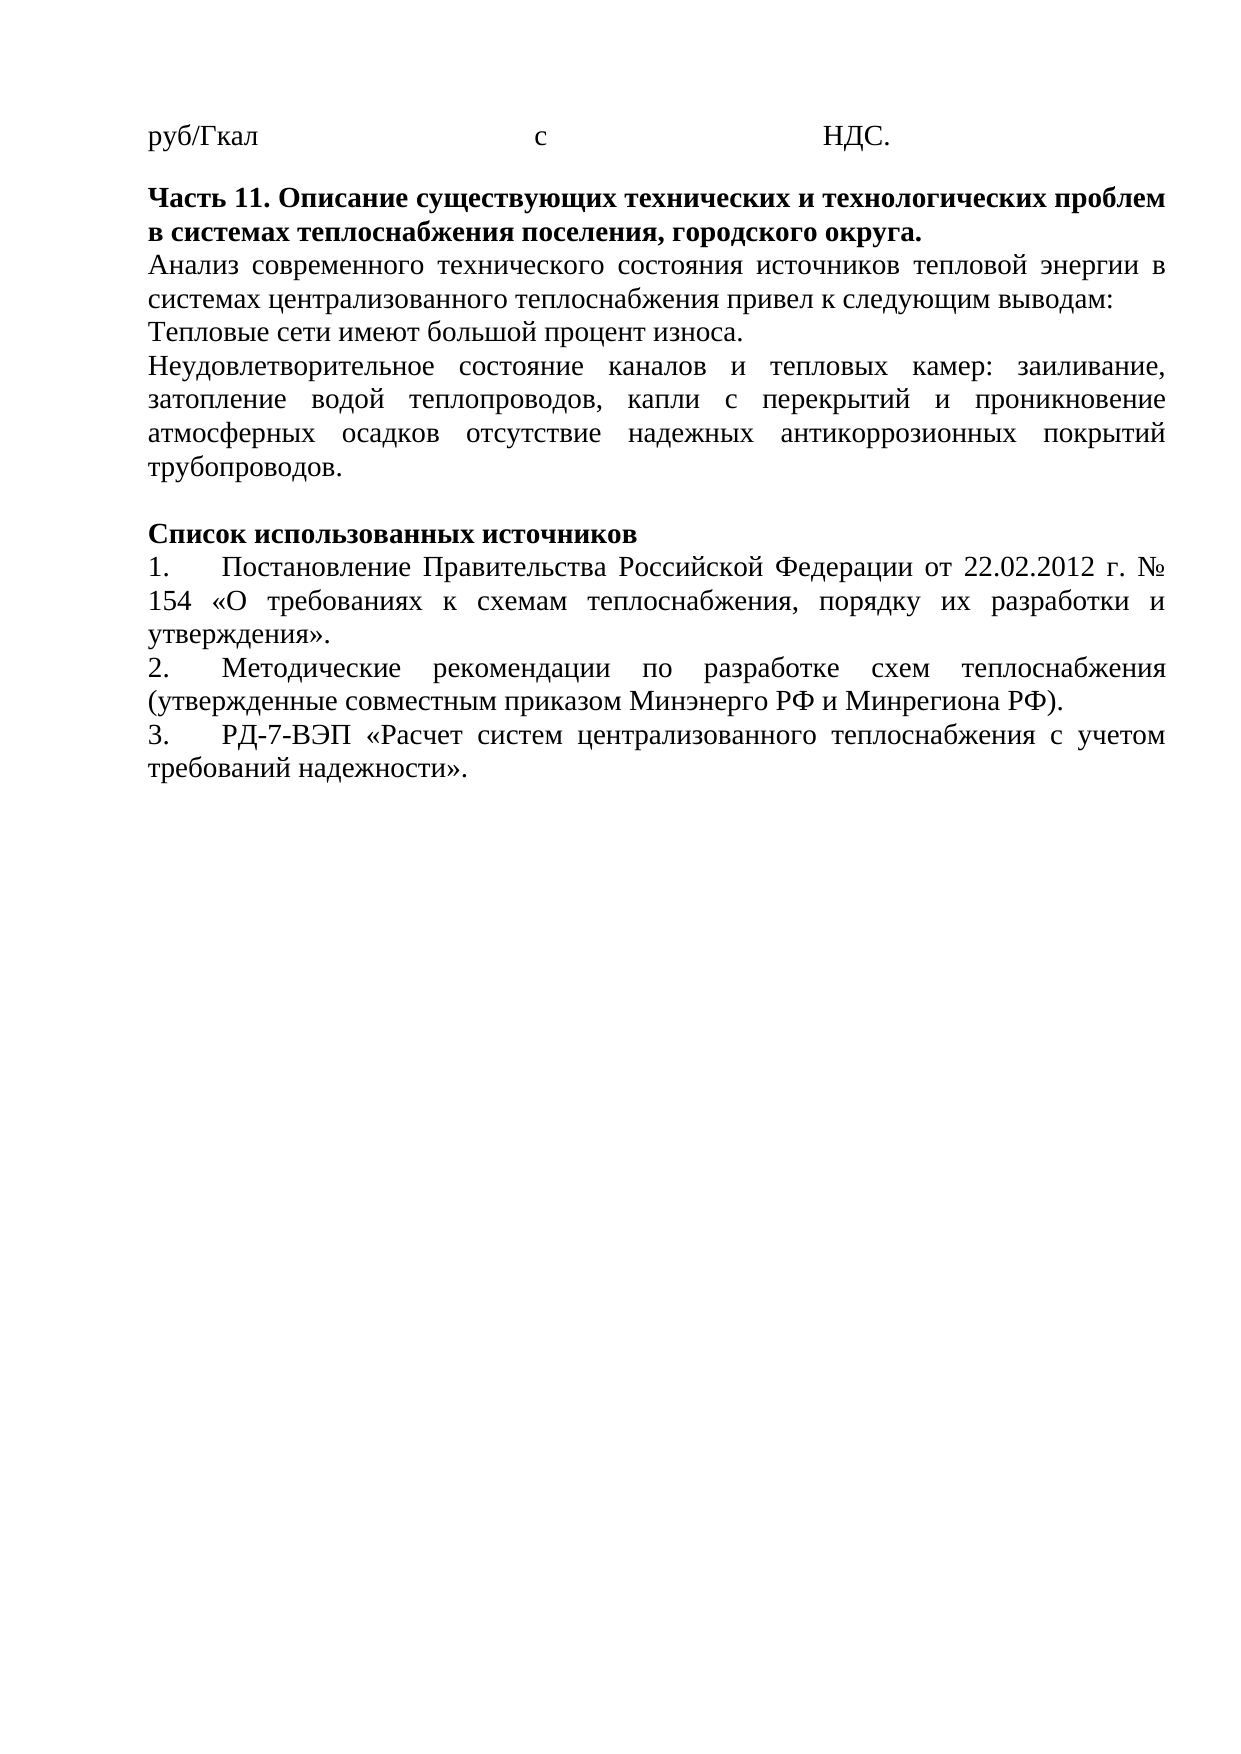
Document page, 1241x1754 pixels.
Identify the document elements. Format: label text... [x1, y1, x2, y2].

text Неудовлетворительное состояние каналов и тепловых камер: заиливание, затопление водой теплопроводов, капли с перекрытий и проникновение атмосферных осадков отсутствие надежных антикоррозионных покрытий трубопроводов. [148, 348, 1167, 482]
text Часть 11. Описание существующих технических и технологических проблем в системах теплоснабжения поселения, городского округа. [148, 180, 1167, 247]
list РД-7-ВЭП «Расчет систем централизованного теплоснабжения с учетом требований надежности». [148, 717, 1167, 784]
text Анализ современного технического состояния источников тепловой энергии в системах централизованного теплоснабжения привел к следующим выводам: [148, 247, 1167, 314]
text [148, 118, 1167, 180]
list Постановление Правительства Российской Федерации от 22.02.2012 г. № 154 «О требованиях к схемам теплоснабжения, порядку их разработки и утверждения». [148, 549, 1167, 650]
text Тепловые сети имеют большой процент износа. [148, 314, 1167, 348]
text Список использованных источников [148, 516, 1167, 549]
list Методические рекомендации по разработке схем теплоснабжения (утвержденные совместным приказом Минэнерго РФ и Минрегиона РФ). [148, 650, 1167, 717]
